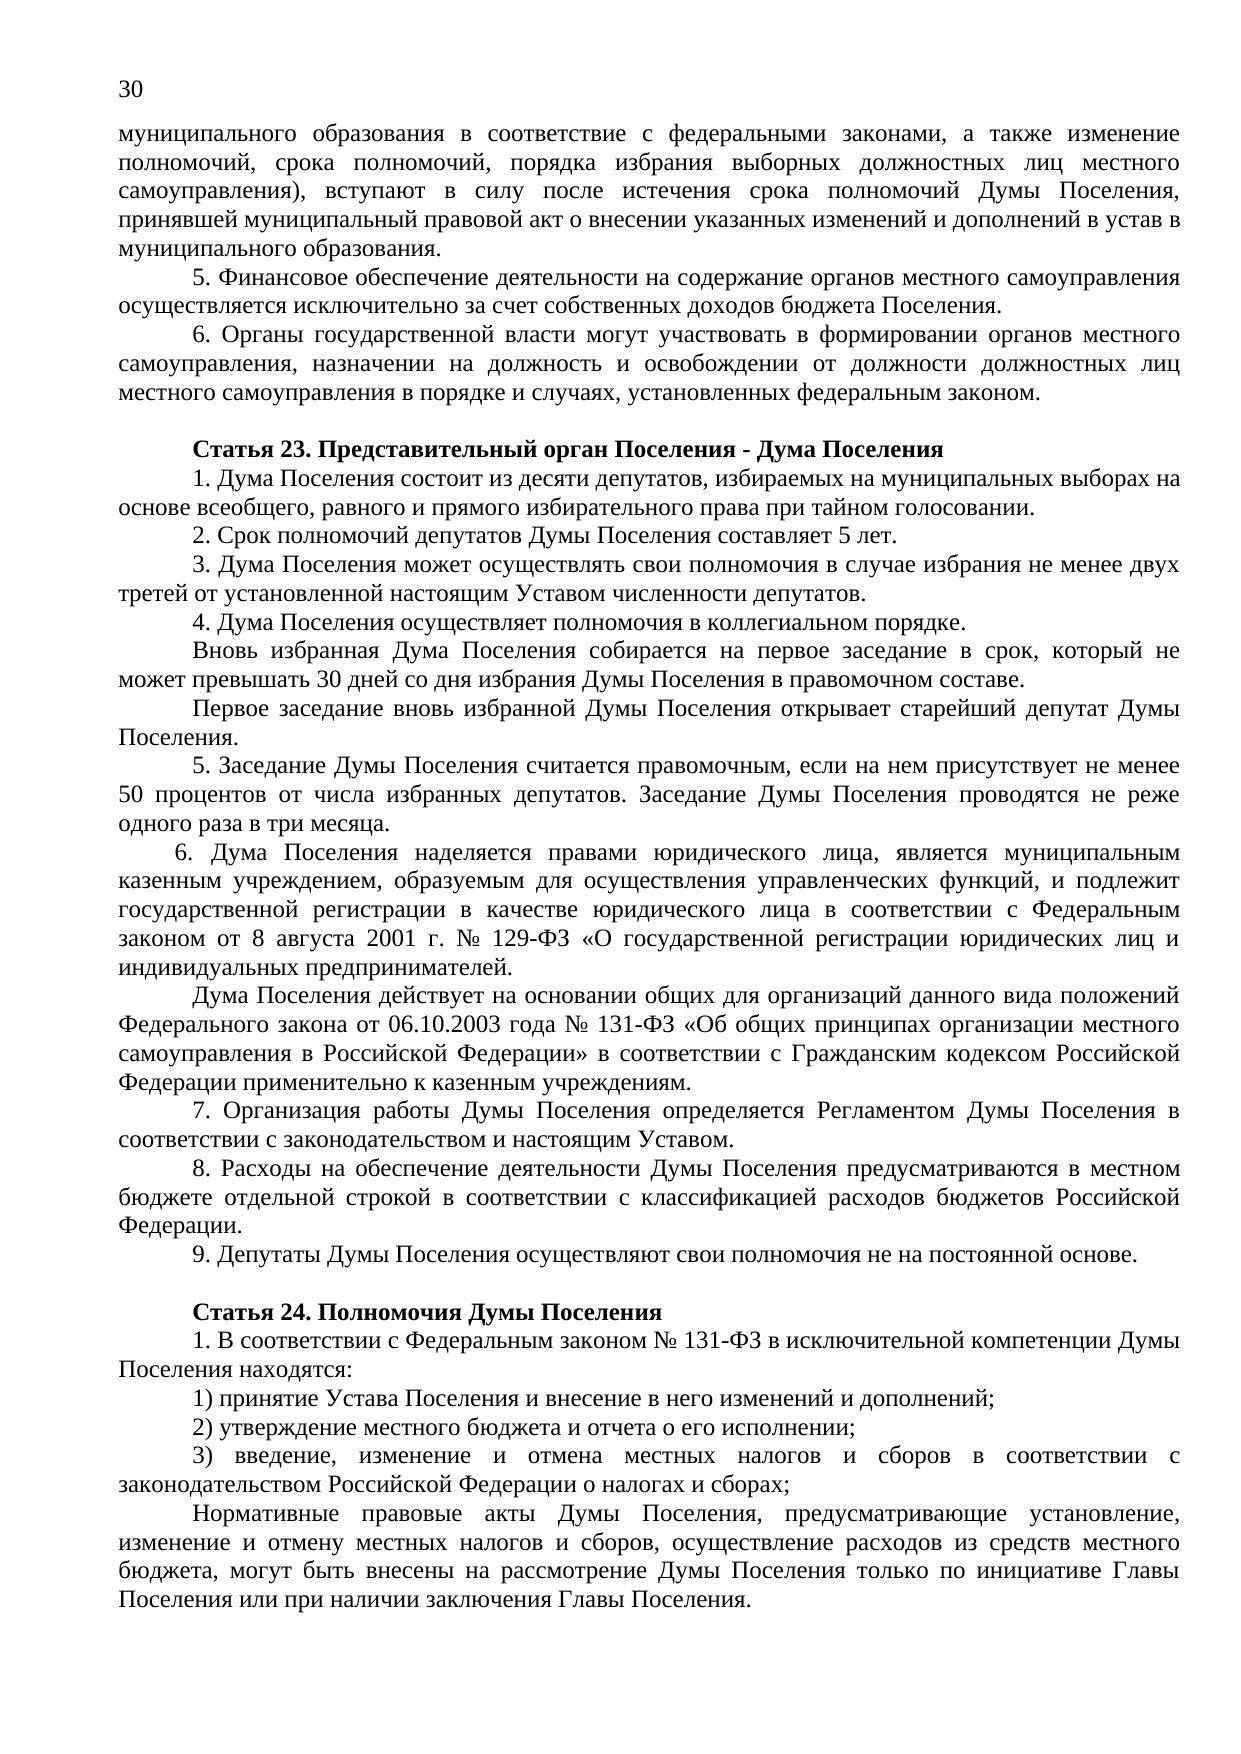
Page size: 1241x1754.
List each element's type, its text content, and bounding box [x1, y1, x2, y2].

text 1. В соответствии с Федеральным законом № 131-ФЗ в исключительной компетенции Думы Поселения находятся: [118, 1326, 1181, 1383]
text 6. Органы государственной власти могут участвовать в формировании органов местного самоуправления, назначении на должность и освобождении от должности должностных лиц местного самоуправления в порядке и случаях, установленных федеральным законом. [118, 319, 1181, 406]
text 5. Заседание Думы Поселения считается правомочным, если на нем присутствует не менее 50 процентов от числа избранных депутатов. Заседание Думы Поселения проводятся не реже одного раза в три месяца. [118, 751, 1181, 837]
text Нормативные правовые акты Думы Поселения, предусматривающие установление, изменение и отмену местных налогов и сборов, осуществление расходов из средств местного бюджета, могут быть внесены на рассмотрение Думы Поселения только по инициативе Главы Поселения или при наличии заключения Главы Поселения. [118, 1498, 1181, 1613]
text 3) введение, изменение и отмена местных налогов и сборов в соответствии с законодательством Российской Федерации о налогах и сборах; [118, 1441, 1181, 1498]
text Дума Поселения действует на основании общих для организаций данного вида положений Федерального закона от 06.10.2003 года № 131-ФЗ «Об общих принципах организации местного самоуправления в Российской Федерации» в соответствии с Гражданским кодексом Российской Федерации применительно к казенным учреждениям. [118, 981, 1181, 1096]
text Статья 23. Представительный орган Поселения - Дума Поселения [118, 434, 1181, 463]
text 1) принятие Устава Поселения и внесение в него изменений и дополнений; [118, 1383, 1181, 1412]
text Первое заседание вновь избранной Думы Поселения открывает старейший депутат Думы Поселения. [118, 693, 1181, 751]
text 6. Дума Поселения наделяется правами юридического лица, является муниципальным казенным учреждением, образуемым для осуществления управленческих функций, и подлежит государственной регистрации в качестве юридического лица в соответствии с Федеральным законом от 8 августа 2001 г. № 129-ФЗ «О государственной регистрации юридических лиц и индивидуальных предпринимателей. [118, 837, 1181, 981]
text 2) утверждение местного бюджета и отчета о его исполнении; [118, 1412, 1181, 1441]
text 4. Дума Поселения осуществляет полномочия в коллегиальном порядке. [118, 607, 1181, 636]
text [118, 118, 1181, 262]
text 9. Депутаты Думы Поселения осуществляют свои полномочия не на постоянной основе. [118, 1239, 1181, 1268]
text 2. Срок полномочий депутатов Думы Поселения составляет 5 лет. [118, 521, 1181, 549]
text Статья 24. Полномочия Думы Поселения [118, 1297, 1181, 1326]
text 5. Финансовое обеспечение деятельности на содержание органов местного самоуправления осуществляется исключительно за счет собственных доходов бюджета Поселения. [118, 262, 1181, 319]
text 8. Расходы на обеспечение деятельности Думы Поселения предусматриваются в местном бюджете отдельной строкой в соответствии с классификацией расходов бюджетов Российской Федерации. [118, 1153, 1181, 1239]
text 3. Дума Поселения может осуществлять свои полномочия в случае избрания не менее двух третей от установленной настоящим Уставом численности депутатов. [118, 549, 1181, 607]
text 1. Дума Поселения состоит из десяти депутатов, избираемых на муниципальных выборах на основе всеобщего, равного и прямого избирательного права при тайном голосовании. [118, 463, 1181, 521]
text Вновь избранная Дума Поселения собирается на первое заседание в срок, который не может превышать 30 дней со дня избрания Думы Поселения в правомочном составе. [118, 636, 1181, 693]
text 7. Организация работы Думы Поселения определяется Регламентом Думы Поселения в соответствии с законодательством и настоящим Уставом. [118, 1096, 1181, 1153]
